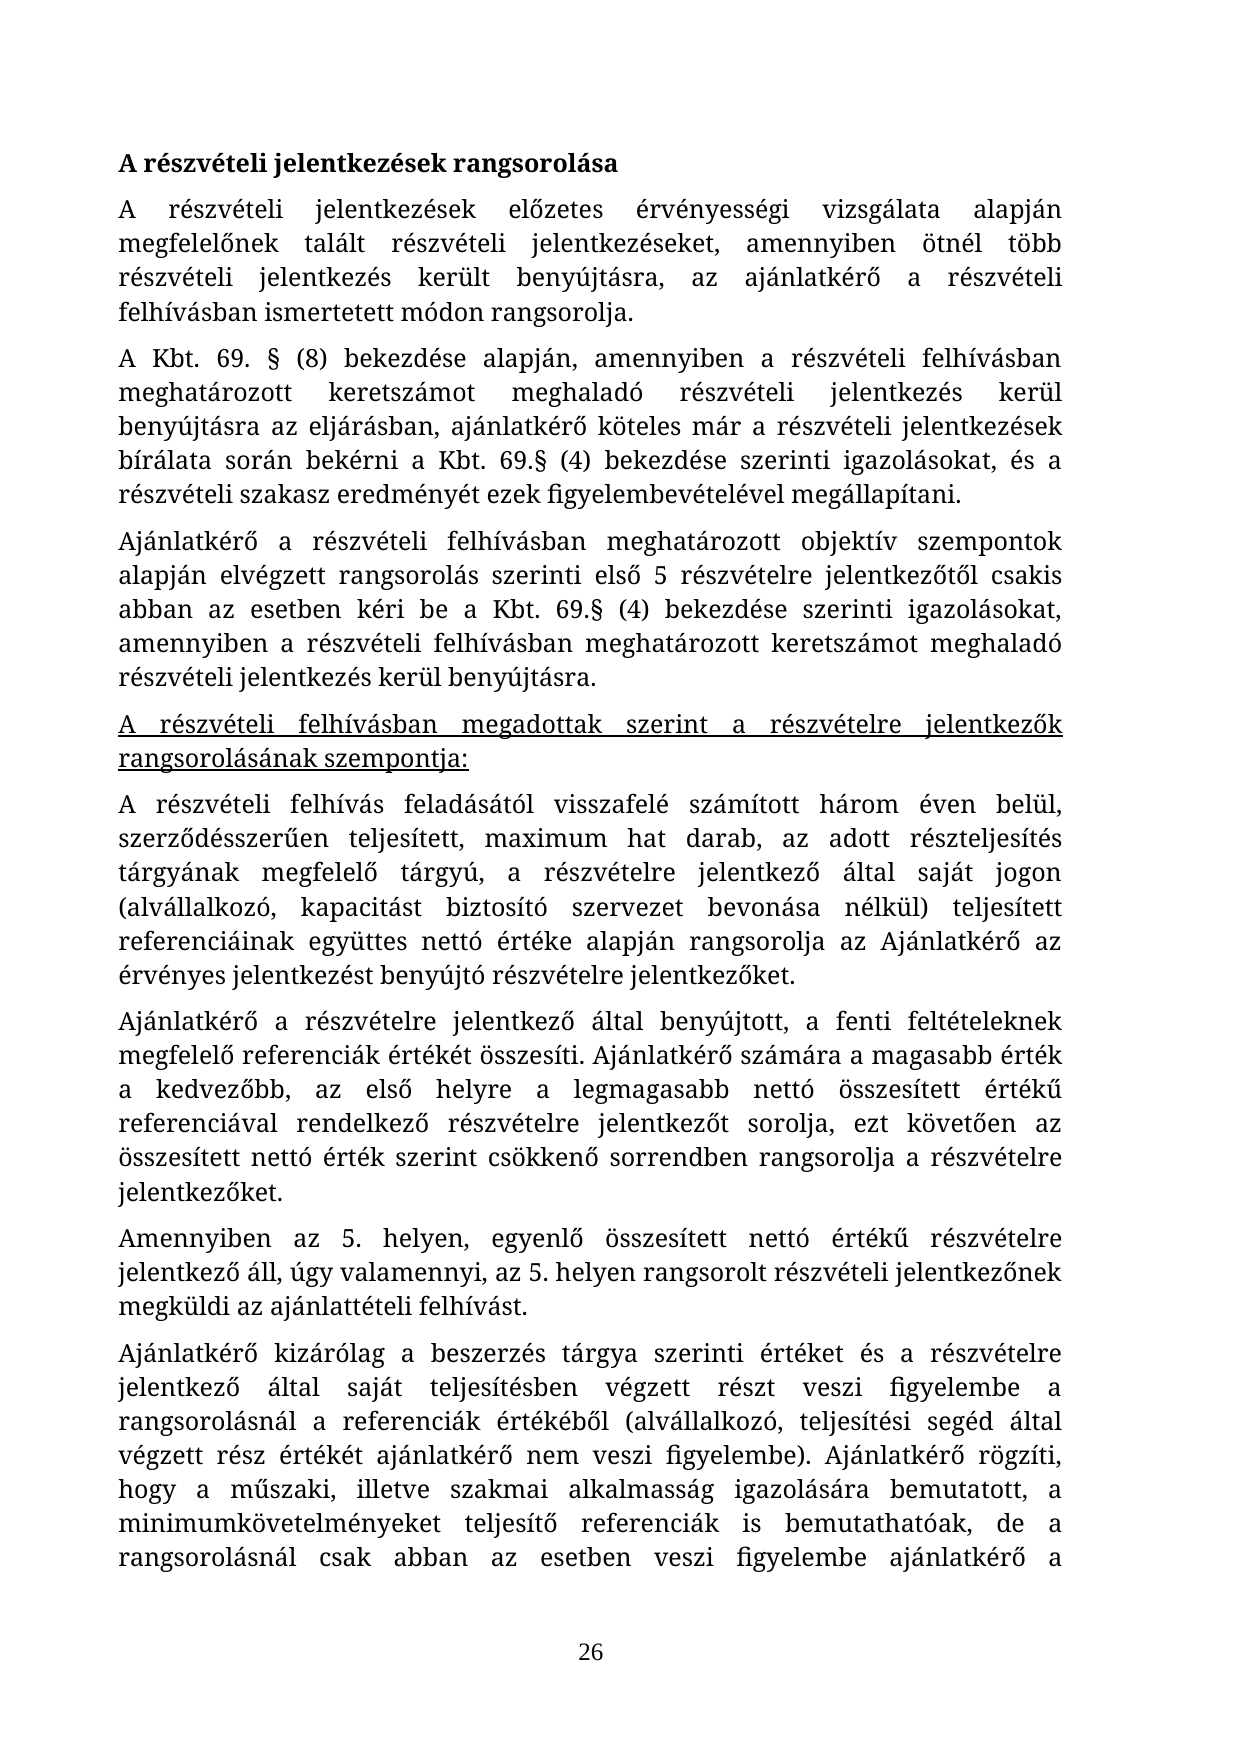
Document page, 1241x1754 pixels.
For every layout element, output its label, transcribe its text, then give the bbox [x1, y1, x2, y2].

text A Kbt. 69. § (8) bekezdése alapján, amennyiben a részvételi felhívásban meghatározott keretszámot meghaladó részvételi jelentkezés kerül benyújtásra az eljárásban, ajánlatkérő köteles már a részvételi jelentkezések bírálata során bekérni a Kbt. 69.§ (4) bekezdése szerinti igazolásokat, és a részvételi szakasz eredményét ezek figyelembevételével megállapítani. [118, 341, 1063, 511]
text A részvételi felhívásban megadottak szerint a részvételre jelentkezők rangsorolásának szempontja: [118, 706, 1063, 735]
text Amennyiben az 5. helyen, egyenlő összesített nettó értékű részvételre jelentkező áll, úgy valamennyi, az 5. helyen rangsorolt részvételi jelentkezőnek megküldi az ajánlattételi felhívást. [118, 1221, 1063, 1323]
text Ajánlatkérő a részvételi felhívásban meghatározott objektív szempontok alapján elvégzett rangsorolás szerinti első 5 részvételre jelentkezőtől csakis abban az esetben kéri be a Kbt. 69.§ (4) bekezdése szerinti igazolásokat, amennyiben a részvételi felhívásban meghatározott keretszámot meghaladó részvételi jelentkezés kerül benyújtásra. [118, 523, 1063, 694]
text A részvételi felhívás feladásától visszafelé számított három éven belül, szerződésszerűen teljesített, maximum hat darab, az adott részteljesítés tárgyának megfelelő tárgyú, a részvételre jelentkező által saját jogon (alvállalkozó, kapacitást biztosító szervezet bevonása nélkül) teljesített referenciáinak együttes nettó értéke alapján rangsorolja az Ajánlatkérő az érvényes jelentkezést benyújtó részvételre jelentkezőket. [118, 787, 1063, 991]
text A részvételi jelentkezések rangsorolása [118, 145, 1063, 179]
text Ajánlatkérő a részvételre jelentkező által benyújtott, a fenti feltételeknek megfelelő referenciák értékét összesíti. Ajánlatkérő számára a magasabb érték a kedvezőbb, az első helyre a legmagasabb nettó összesített értékű referenciával rendelkező részvételre jelentkezőt sorolja, ezt követően az összesített nettó érték szerint csökkenő sorrendben rangsorolja a részvételre jelentkezőket. [118, 1004, 1063, 1208]
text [118, 1335, 1063, 1574]
text A részvételi felhívásban megadottak szerint a részvételre jelentkezők rangsorolásának szempontja: [118, 737, 1063, 774]
text A részvételi jelentkezések előzetes érvényességi vizsgálata alapján megfelelőnek talált részvételi jelentkezéseket, amennyiben ötnél több részvételi jelentkezés került benyújtásra, az ajánlatkérő a részvételi felhívásban ismertetett módon rangsorolja. [118, 192, 1063, 328]
